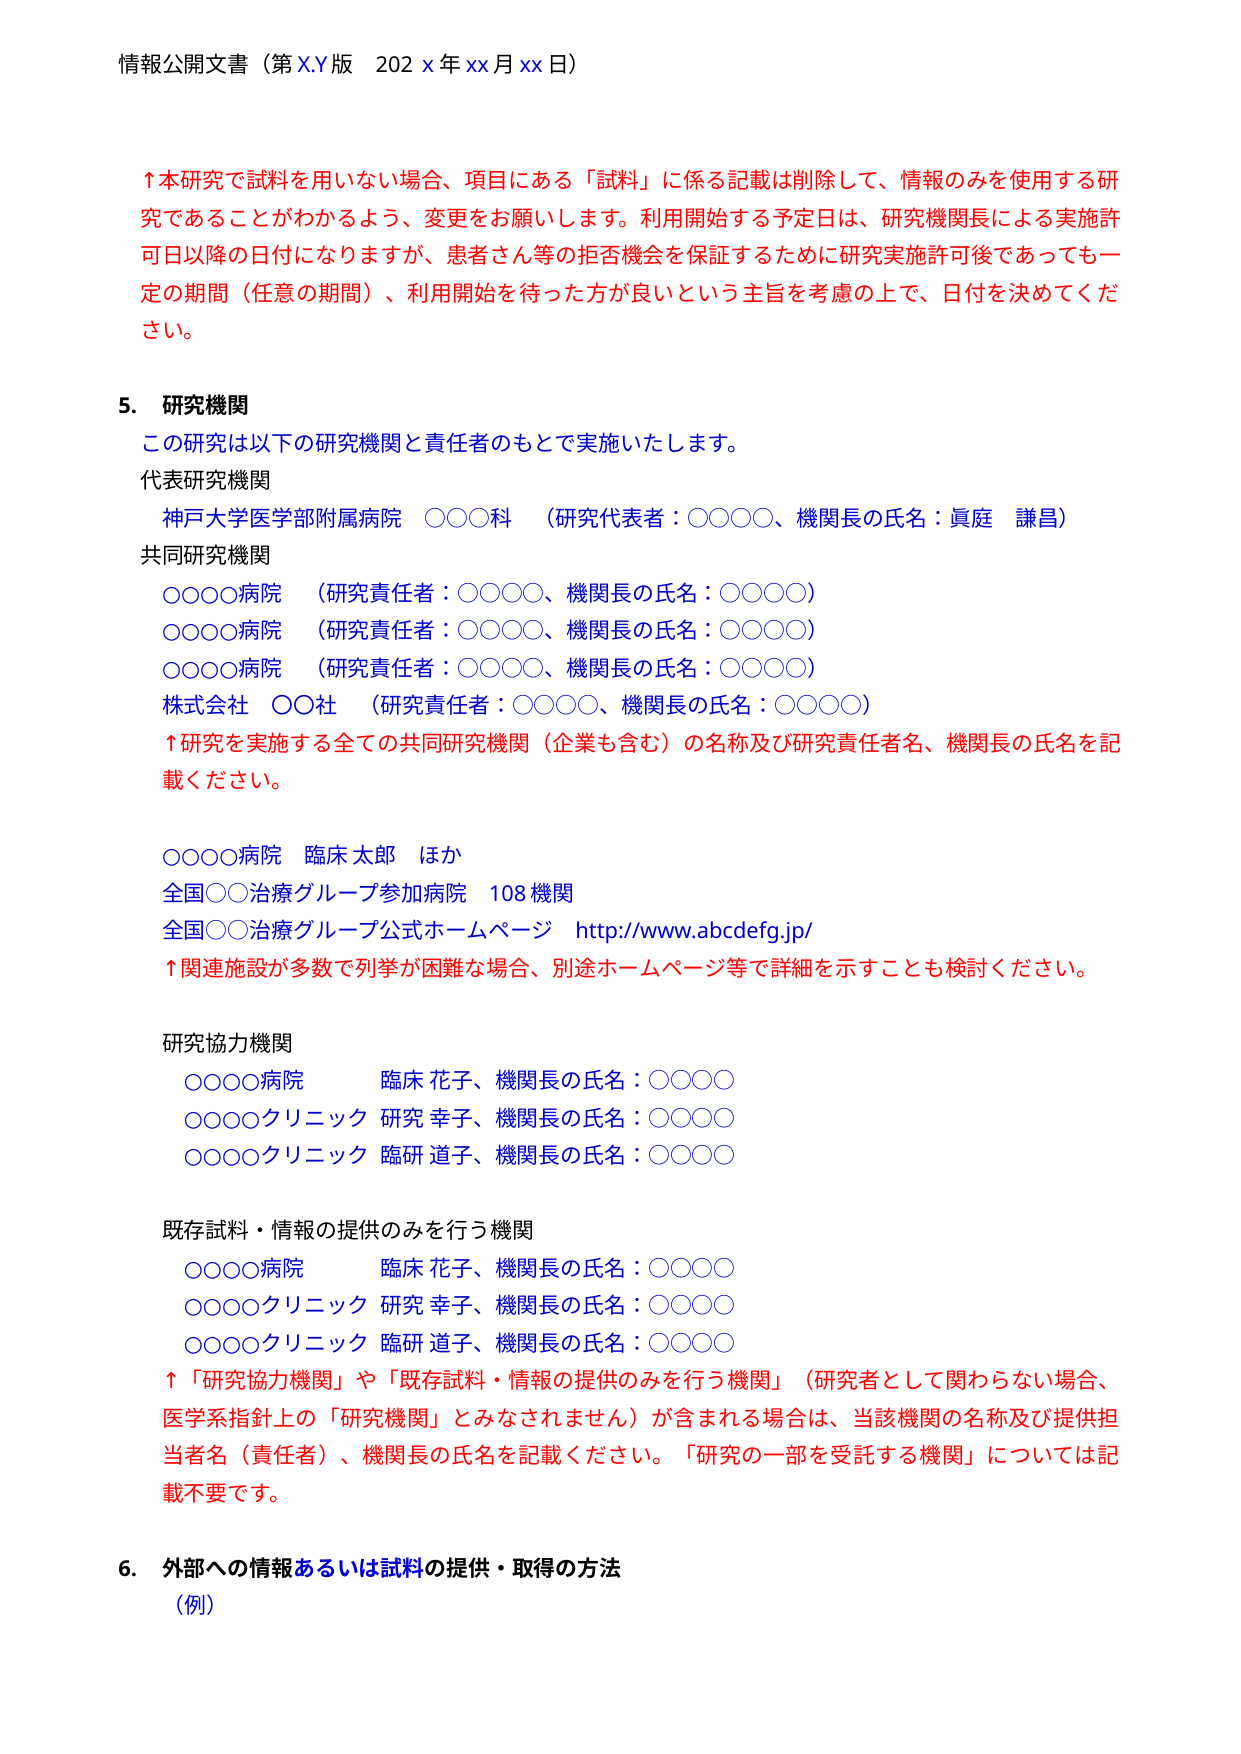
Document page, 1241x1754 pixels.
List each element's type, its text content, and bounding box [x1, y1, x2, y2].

text ○○○○クリニック 研究 幸子、機関長の氏名：○○○○ [162, 1285, 1122, 1323]
text （例） [162, 1585, 1122, 1623]
text 共同研究機関 [140, 535, 1122, 573]
text ↑「研究協力機関」や「既存試料・情報の提供のみを行う機関」（研究者として関わらない場合、医学系指針上の「研究機関」とみなされません）が含まれる場合は、当該機関の名称及び提供担当者名（責任者）、機関長の氏名を記載ください。「研究の一部を受託する機関」については記載不要です。 [162, 1360, 1122, 1510]
text 全国○○治療グループ参加病院 108機関 [162, 873, 1122, 910]
text ↑関連施設が多数で列挙が困難な場合、別途ホームページ等で詳細を示すことも検討ください。 [162, 948, 1122, 985]
text ○○○○病院 （研究責任者：○○○○、機関長の氏名：○○○○） [162, 648, 1122, 685]
text ○○○○クリニック 臨研 道子、機関長の氏名：○○○○ [162, 1135, 1122, 1173]
list 外部への情報あるいは試料の提供・取得の方法 [118, 1548, 1122, 1585]
text 全国○○治療グループ公式ホームページ http://www.abcdefg.jp/ [162, 910, 1122, 948]
text ○○○○病院 （研究責任者：○○○○、機関長の氏名：○○○○） [162, 573, 1122, 610]
text ○○○○病院 （研究責任者：○○○○、機関長の氏名：○○○○） [162, 610, 1122, 648]
text ○○○○病院 臨床 花子、機関長の氏名：○○○○ [162, 1248, 1122, 1285]
text この研究は以下の研究機関と責任者のもとで実施いたします。 [140, 423, 1122, 460]
text 神戸大学医学部附属病院 ○○○科 （研究代表者：○○○○、機関長の氏名：眞庭 謙昌） [162, 498, 1122, 535]
list 研究機関 [118, 385, 1122, 423]
text ↑研究を実施する全ての共同研究機関（企業も含む）の名称及び研究責任者名、機関長の氏名を記載ください。 [162, 723, 1122, 798]
text 株式会社 〇〇社 （研究責任者：○○○○、機関長の氏名：○○○○） [162, 685, 1122, 723]
text ○○○○病院 臨床 太郎 ほか [162, 835, 1122, 873]
text ○○○○クリニック 臨研 道子、機関長の氏名：○○○○ [162, 1323, 1122, 1360]
text 研究協力機関 [162, 1023, 1122, 1060]
text 既存試料・情報の提供のみを行う機関 [162, 1210, 1122, 1248]
text ○○○○病院 臨床 花子、機関長の氏名：○○○○ [162, 1060, 1122, 1098]
text ○○○○クリニック 研究 幸子、機関長の氏名：○○○○ [162, 1098, 1122, 1135]
text 代表研究機関 [140, 460, 1122, 498]
text ↑本研究で試料を用いない場合、項目にある「試料」に係る記載は削除して、情報のみを使用する研究であることがわかるよう、変更をお願いします。利用開始する予定日は、研究機関長による実施許可日以降の日付になりますが、患者さん等の拒否機会を保証するために研究実施許可後であっても一定の期間（任意の期間）、利用開始を待った方が良いという主旨を考慮の上で、日付を決めてください。 [140, 160, 1122, 348]
